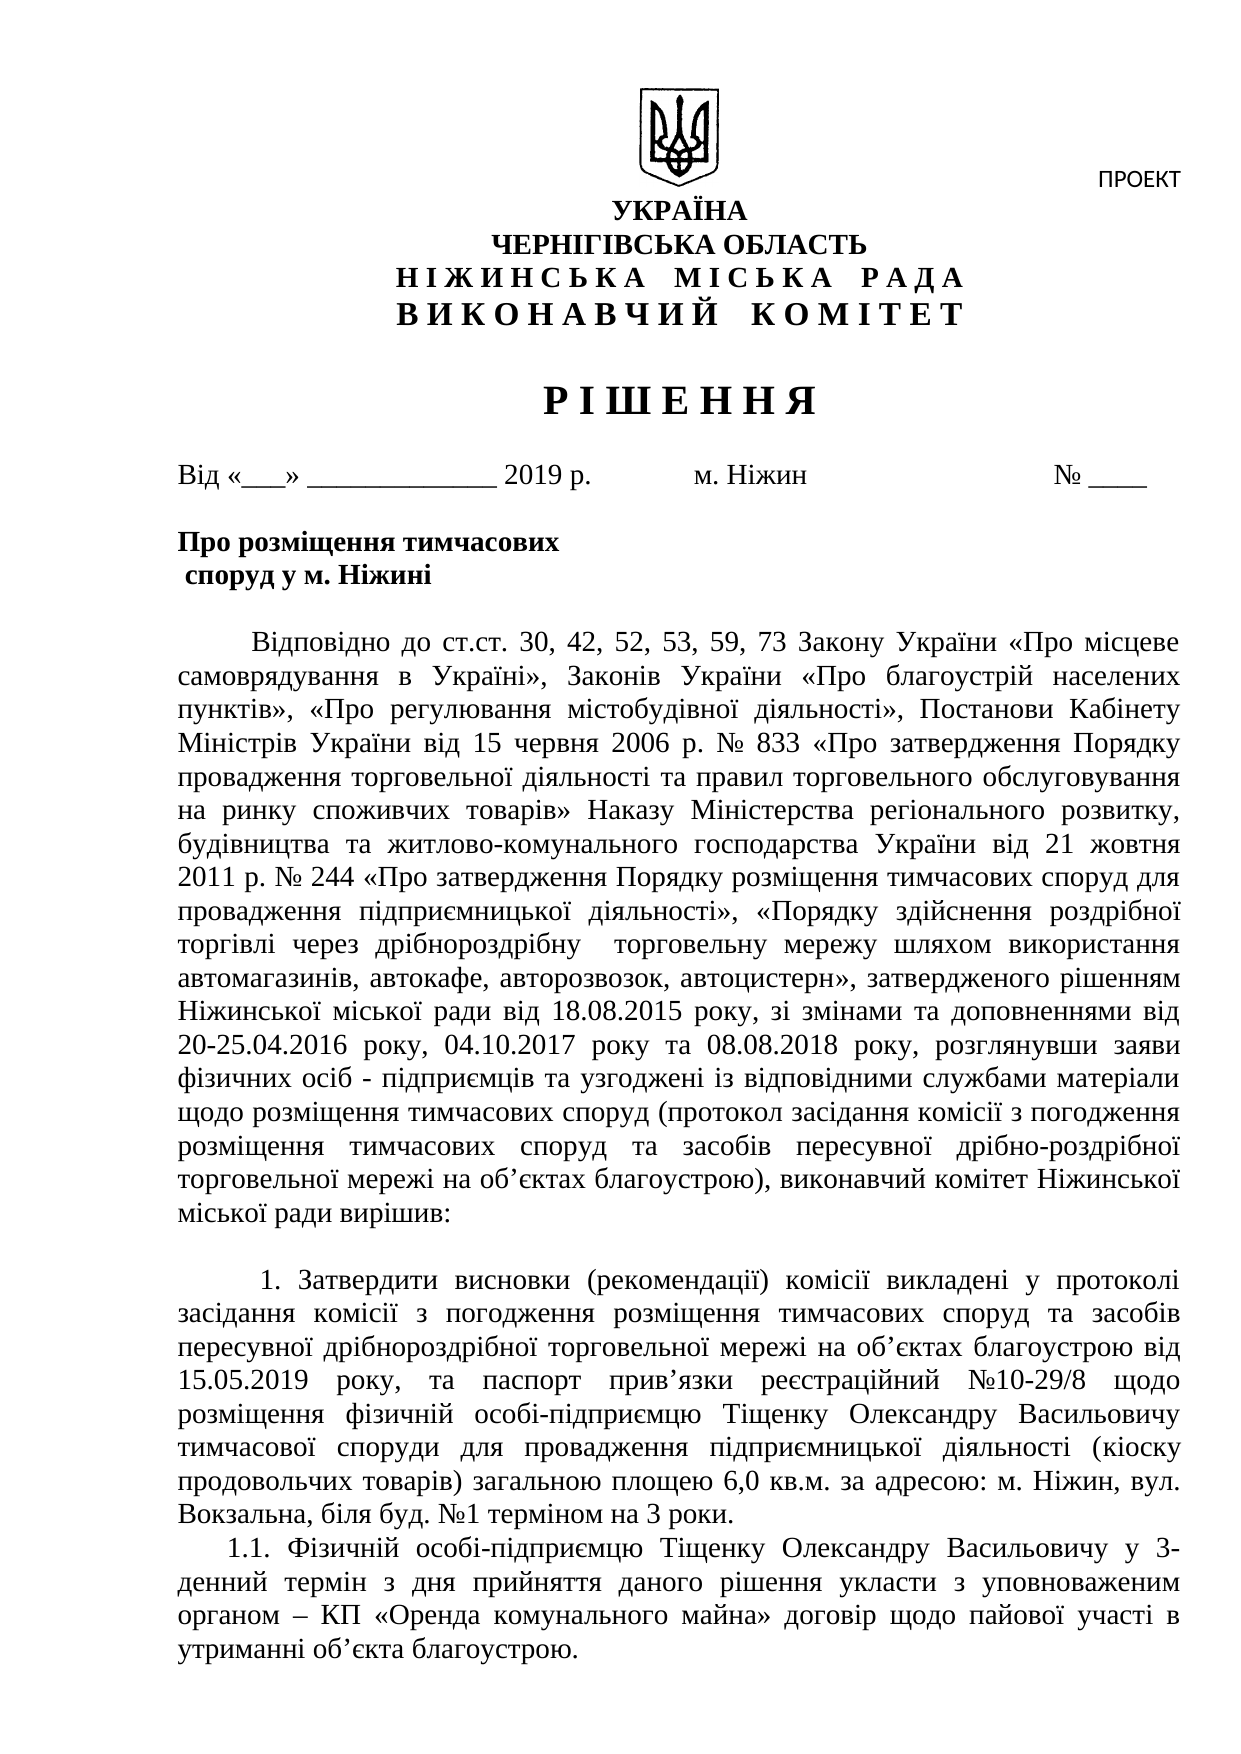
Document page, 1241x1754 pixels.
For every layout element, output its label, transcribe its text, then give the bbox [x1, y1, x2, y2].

text 1. Затвердити висновки (рекомендації) комісії викладені у протоколі засідання комісії з погодження розміщення тимчасових споруд та засобів пересувної дрібнороздрібної торговельної мережі на об’єктах благоустрою від 15.05.2019 року, та паспорт прив’язки реєстраційний №10-29/8 щодо розміщення фізичній особі-підприємцю Тіщенку Олександру Васильовичу тимчасової споруди для провадження підприємницької діяльності (кіоску продовольчих товарів) загальною площею 6,0 кв.м. за адресою: м. Ніжин, вул. Вокзальна, біля буд. №1 терміном на 3 роки. [177, 1262, 1181, 1530]
text Від «___» _____________ 2019 р. м. Ніжин № ____ [177, 457, 1181, 490]
text споруд у м. Ніжині [177, 557, 1181, 591]
text УКРАЇНА [177, 193, 1181, 227]
picture [639, 88, 719, 187]
text Р І Ш Е Н Н Я [177, 375, 1181, 423]
text 1.1. Фізичній особі-підприємцю Тіщенку Олександру Васильовичу у 3- денний термін з дня прийняття даного рішення укласти з уповноваженим органом – КП «Оренда комунального майна» договір щодо пайової участі в утриманні об’єкта благоустрою. [177, 1530, 1181, 1664]
subtitle В И К О Н А В Ч И Й К О М І Т Е Т [177, 294, 1181, 332]
text ЧЕРНІГІВСЬКА ОБЛАСТЬ [177, 227, 1181, 260]
text ПРОЕКТ [177, 89, 1181, 193]
text Відповідно до ст.ст. 30, 42, 52, 53, 59, 73 Закону України «Про місцеве самоврядування в Україні», Законів України «Про благоустрій населених пунктів», «Про регулювання містобудівної діяльності», Постанови Кабінету Міністрів України від 15 червня 2006 р. № 833 «Про затвердження Порядку провадження торговельної діяльності та правил торговельного обслуговування на ринку споживчих товарів» Наказу Міністерства регіонального розвитку, будівництва та житлово-комунального господарства України від 21 жовтня 2011 р. № 244 «Про затвердження Порядку розміщення тимчасових споруд для провадження підприємницької діяльності», «Порядку здійснення роздрібної торгівлі через дрібнороздрібну торговельну мережу шляхом використання автомагазинів, автокафе, авторозвозок, автоцистерн», затвердженого рішенням Ніжинської міської ради від 18.08.2015 року, зі змінами та доповненнями від 20-25.04.2016 року, 04.10.2017 року та 08.08.2018 року, розглянувши заяви фізичних осіб - підприємців та узгоджені із відповідними службами матеріали щодо розміщення тимчасових споруд (протокол засідання комісії з погодження розміщення тимчасових споруд та засобів пересувної дрібно-роздрібної торговельної мережі на об’єктах благоустрою), виконавчий комітет Ніжинської міської ради вирішив: [177, 624, 1181, 1228]
subtitle Н І Ж И Н С Ь К А М І С Ь К А Р А Д А [177, 260, 1181, 294]
text Про розміщення тимчасових [177, 524, 1181, 557]
